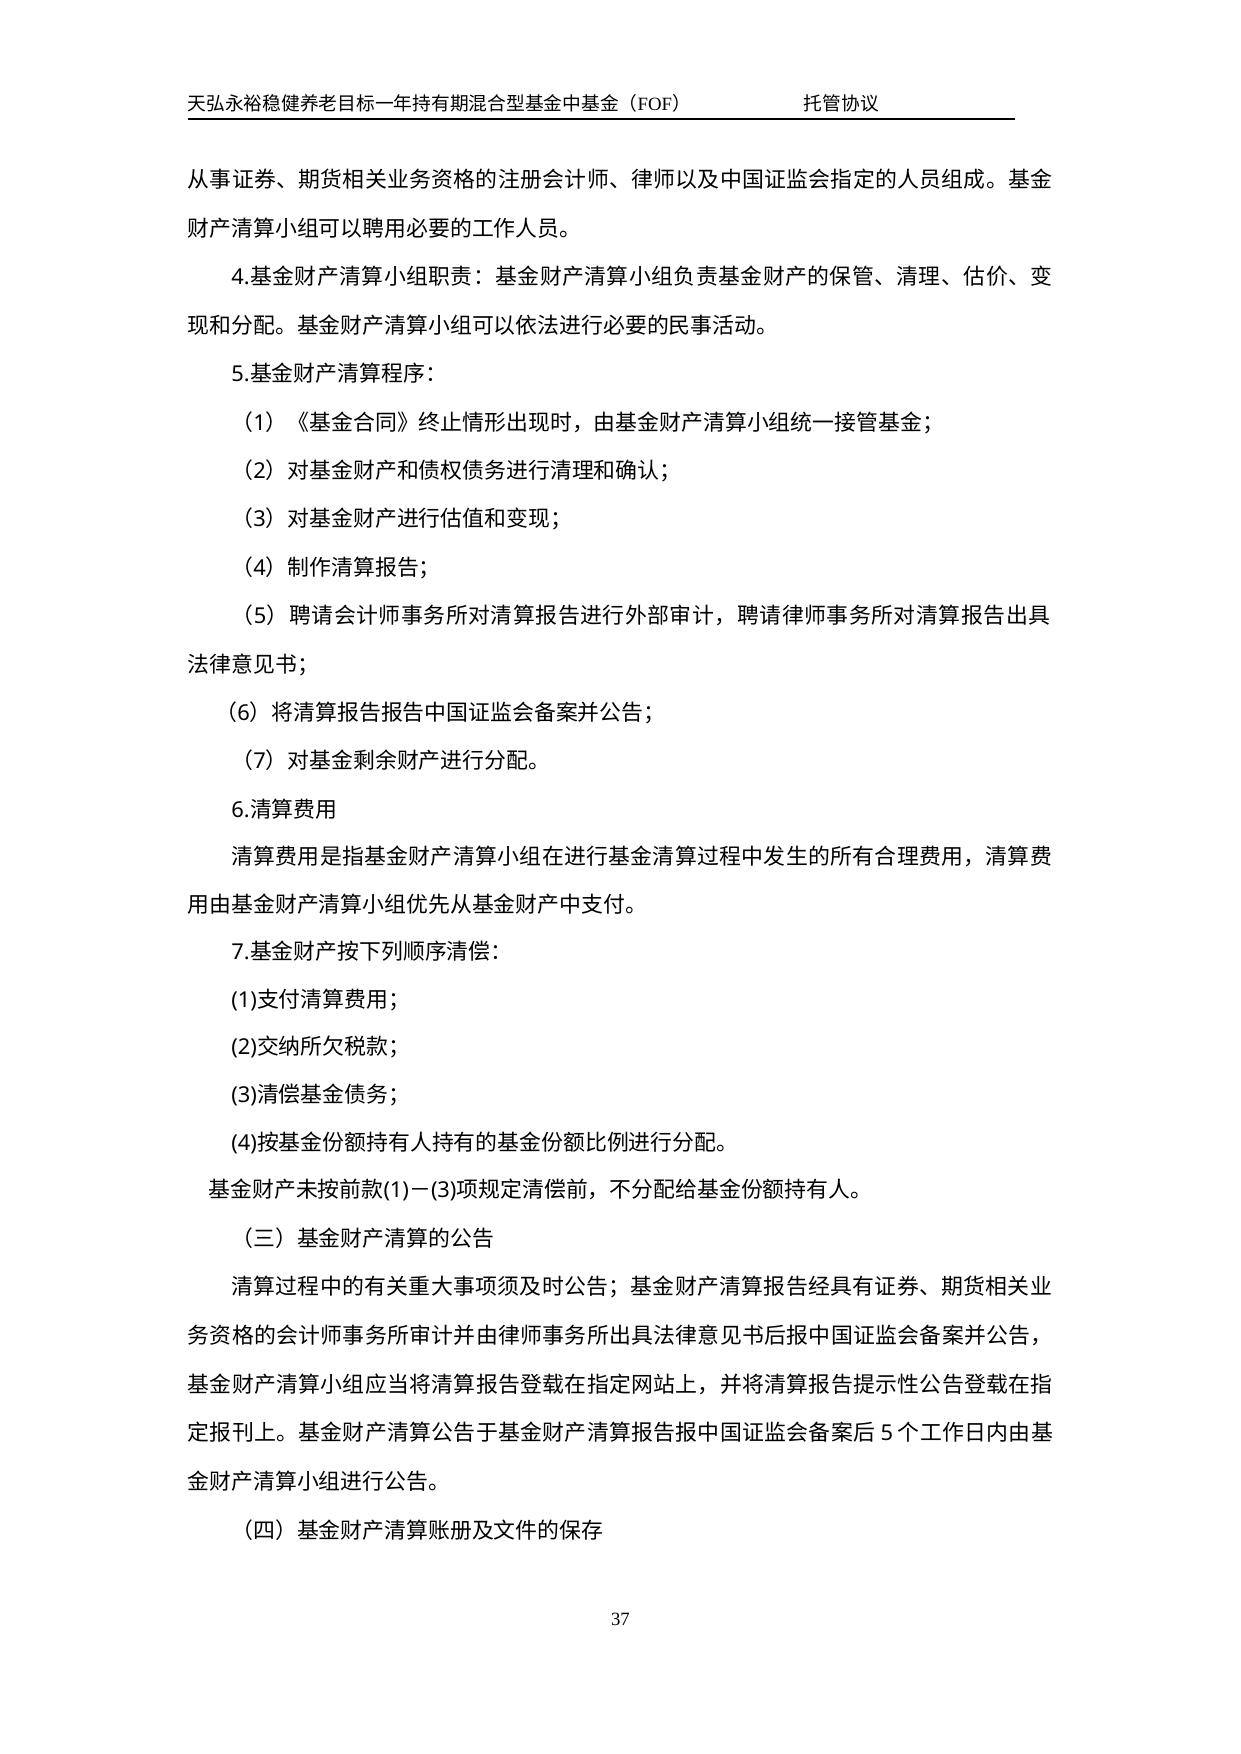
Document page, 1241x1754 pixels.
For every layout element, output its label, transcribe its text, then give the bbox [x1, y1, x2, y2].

text (3)清偿基金债务； [187, 1077, 1053, 1109]
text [187, 162, 1053, 243]
text 4.基金财产清算小组职责：基金财产清算小组负责基金财产的保管、清理、估价、变现和分配。基金财产清算小组可以依法进行必要的民事活动。 [187, 259, 1053, 340]
text （四）基金财产清算账册及文件的保存 [187, 1512, 1053, 1545]
text （2）对基金财产和债权债务进行清理和确认； [187, 453, 1053, 485]
text （3）对基金财产进行估值和变现； [187, 501, 1053, 534]
text 清算过程中的有关重大事项须及时公告；基金财产清算报告经具有证券、期货相关业务资格的会计师事务所审计并由律师事务所出具法律意见书后报中国证监会备案并公告，基金财产清算小组应当将清算报告登载在指定网站上，并将清算报告提示性公告登载在指定报刊上。基金财产清算公告于基金财产清算报告报中国证监会备案后5个工作日内由基金财产清算小组进行公告。 [187, 1269, 1053, 1496]
text (1)支付清算费用； [187, 982, 1053, 1013]
text 基金财产未按前款(1)－(3)项规定清偿前，不分配给基金份额持有人。 [187, 1172, 1053, 1205]
text （三）基金财产清算的公告 [187, 1221, 1053, 1253]
text （4）制作清算报告； [187, 549, 1053, 582]
text 5.基金财产清算程序： [187, 356, 1053, 389]
text 6.清算费用 [187, 792, 1053, 823]
text 清算费用是指基金财产清算小组在进行基金清算过程中发生的所有合理费用，清算费用由基金财产清算小组优先从基金财产中支付。 [187, 839, 1053, 918]
text （5）聘请会计师事务所对清算报告进行外部审计，聘请律师事务所对清算报告出具法律意见书； [187, 598, 1053, 679]
text （6）将清算报告报告中国证监会备案并公告； [187, 695, 1053, 727]
text (2)交纳所欠税款； [187, 1029, 1053, 1061]
text 7.基金财产按下列顺序清偿： [187, 934, 1053, 966]
text （1）《基金合同》终止情形出现时，由基金财产清算小组统一接管基金； [187, 404, 1053, 437]
text （7）对基金剩余财产进行分配。 [187, 743, 1053, 776]
text (4)按基金份额持有人持有的基金份额比例进行分配。 [187, 1124, 1053, 1156]
